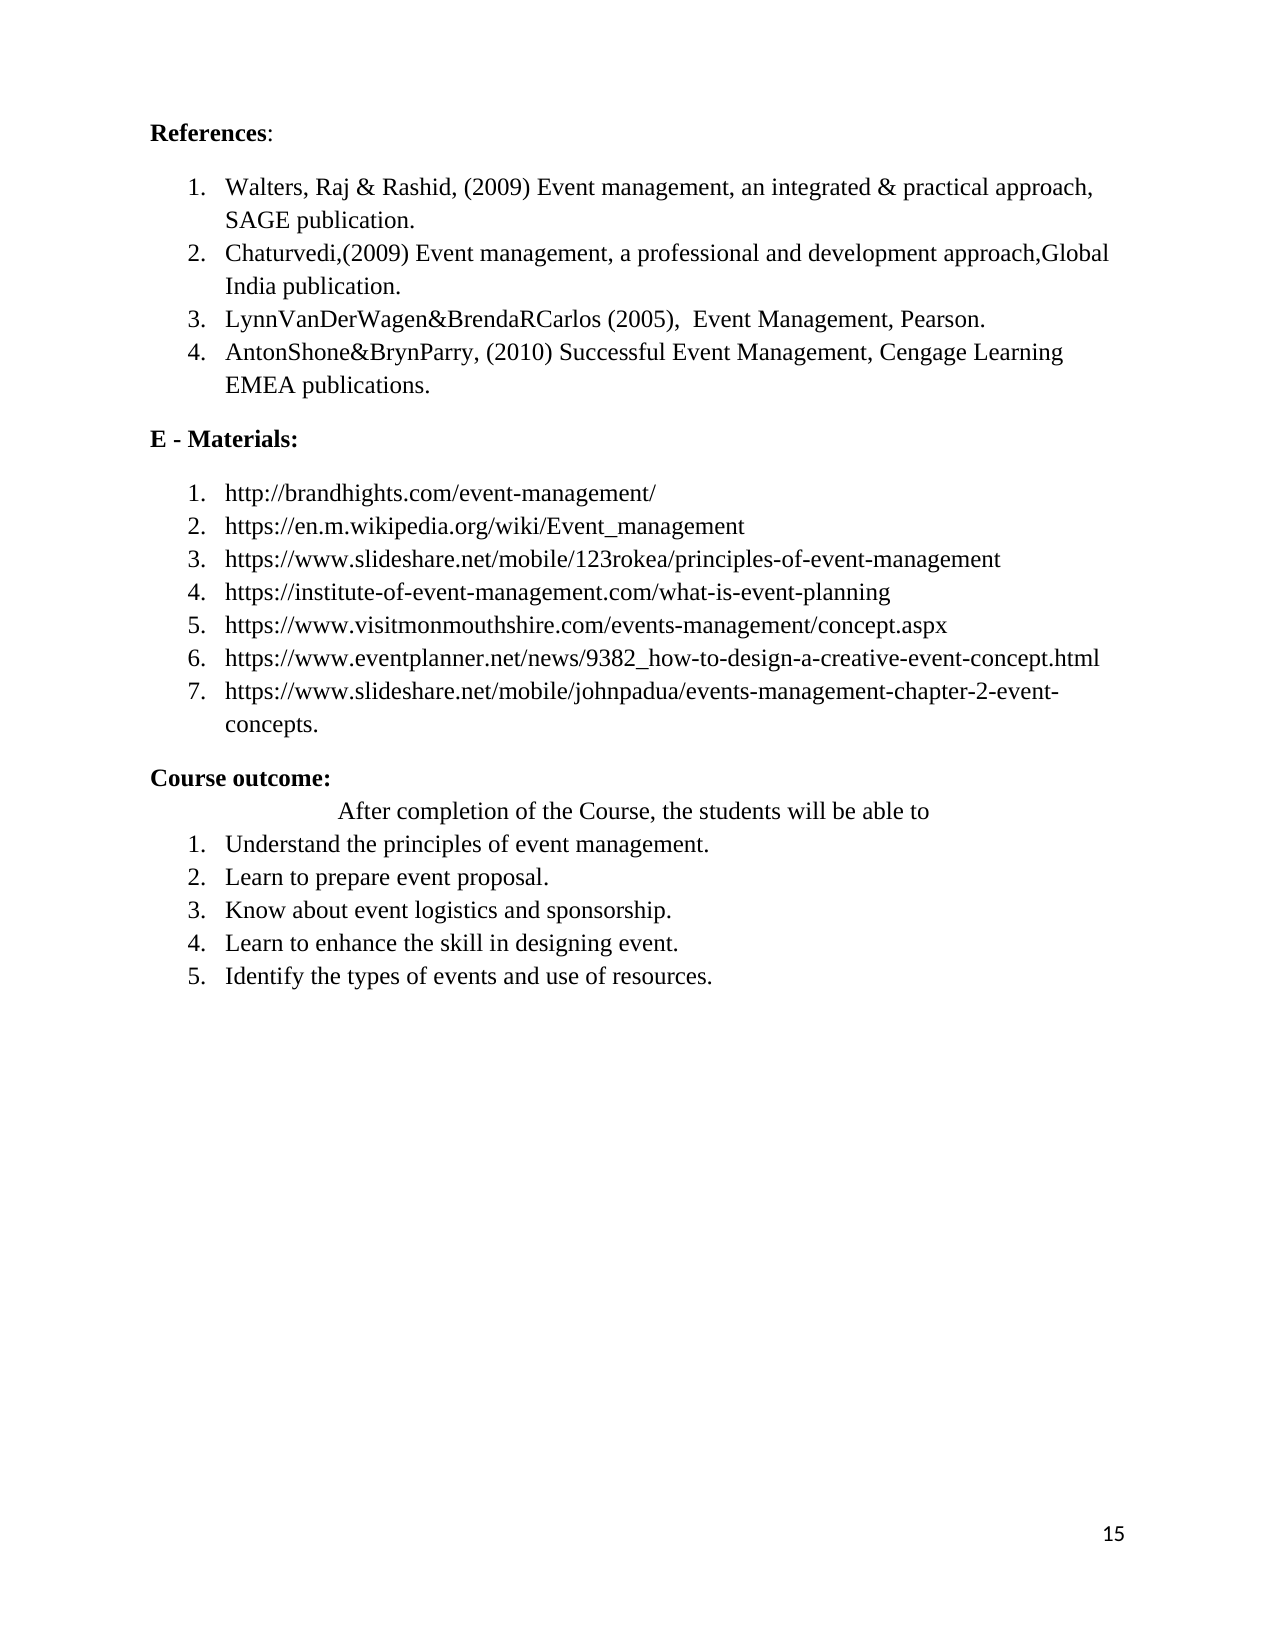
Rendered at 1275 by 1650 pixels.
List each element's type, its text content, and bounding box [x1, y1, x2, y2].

list https://www.visitmonmouthshire.com/events-management/concept.aspx [187, 610, 1125, 639]
list https://www.slideshare.net/mobile/johnpadua/events-management-chapter-2-event-concepts. [187, 676, 1125, 738]
list Walters, Raj & Rashid, (2009) Event management, an integrated & practical approach, SAGE publication. [187, 172, 1125, 234]
list https://institute-of-event-management.com/what-is-event-planning [187, 577, 1125, 606]
text E - Materials: [150, 424, 1125, 453]
text References: [150, 118, 1125, 147]
list http://brandhights.com/event-management/ [187, 478, 1125, 507]
list Learn to enhance the skill in designing event. [187, 928, 1125, 957]
list https://www.eventplanner.net/news/9382_how-to-design-a-creative-event-concept.html [187, 643, 1125, 672]
list AntonShone&BrynParry, (2010) Successful Event Management, Cengage Learning EMEA publications. [187, 337, 1125, 399]
list LynnVanDerWagen&BrendaRCarlos (2005), Event Management, Pearson. [187, 304, 1125, 333]
list Understand the principles of event management. [187, 829, 1125, 858]
list Identify the types of events and use of resources. [187, 961, 1125, 990]
list https://en.m.wikipedia.org/wiki/Event_management [187, 511, 1125, 540]
list Know about event logistics and sponsorship. [187, 895, 1125, 924]
text After completion of the Course, the students will be able to [150, 796, 1125, 825]
list Learn to prepare event proposal. [187, 862, 1125, 891]
list https://www.slideshare.net/mobile/123rokea/principles-of-event-management [187, 544, 1125, 573]
text Course outcome: [150, 763, 1125, 792]
list Chaturvedi,(2009) Event management, a professional and development approach,Global India publication. [187, 238, 1125, 300]
